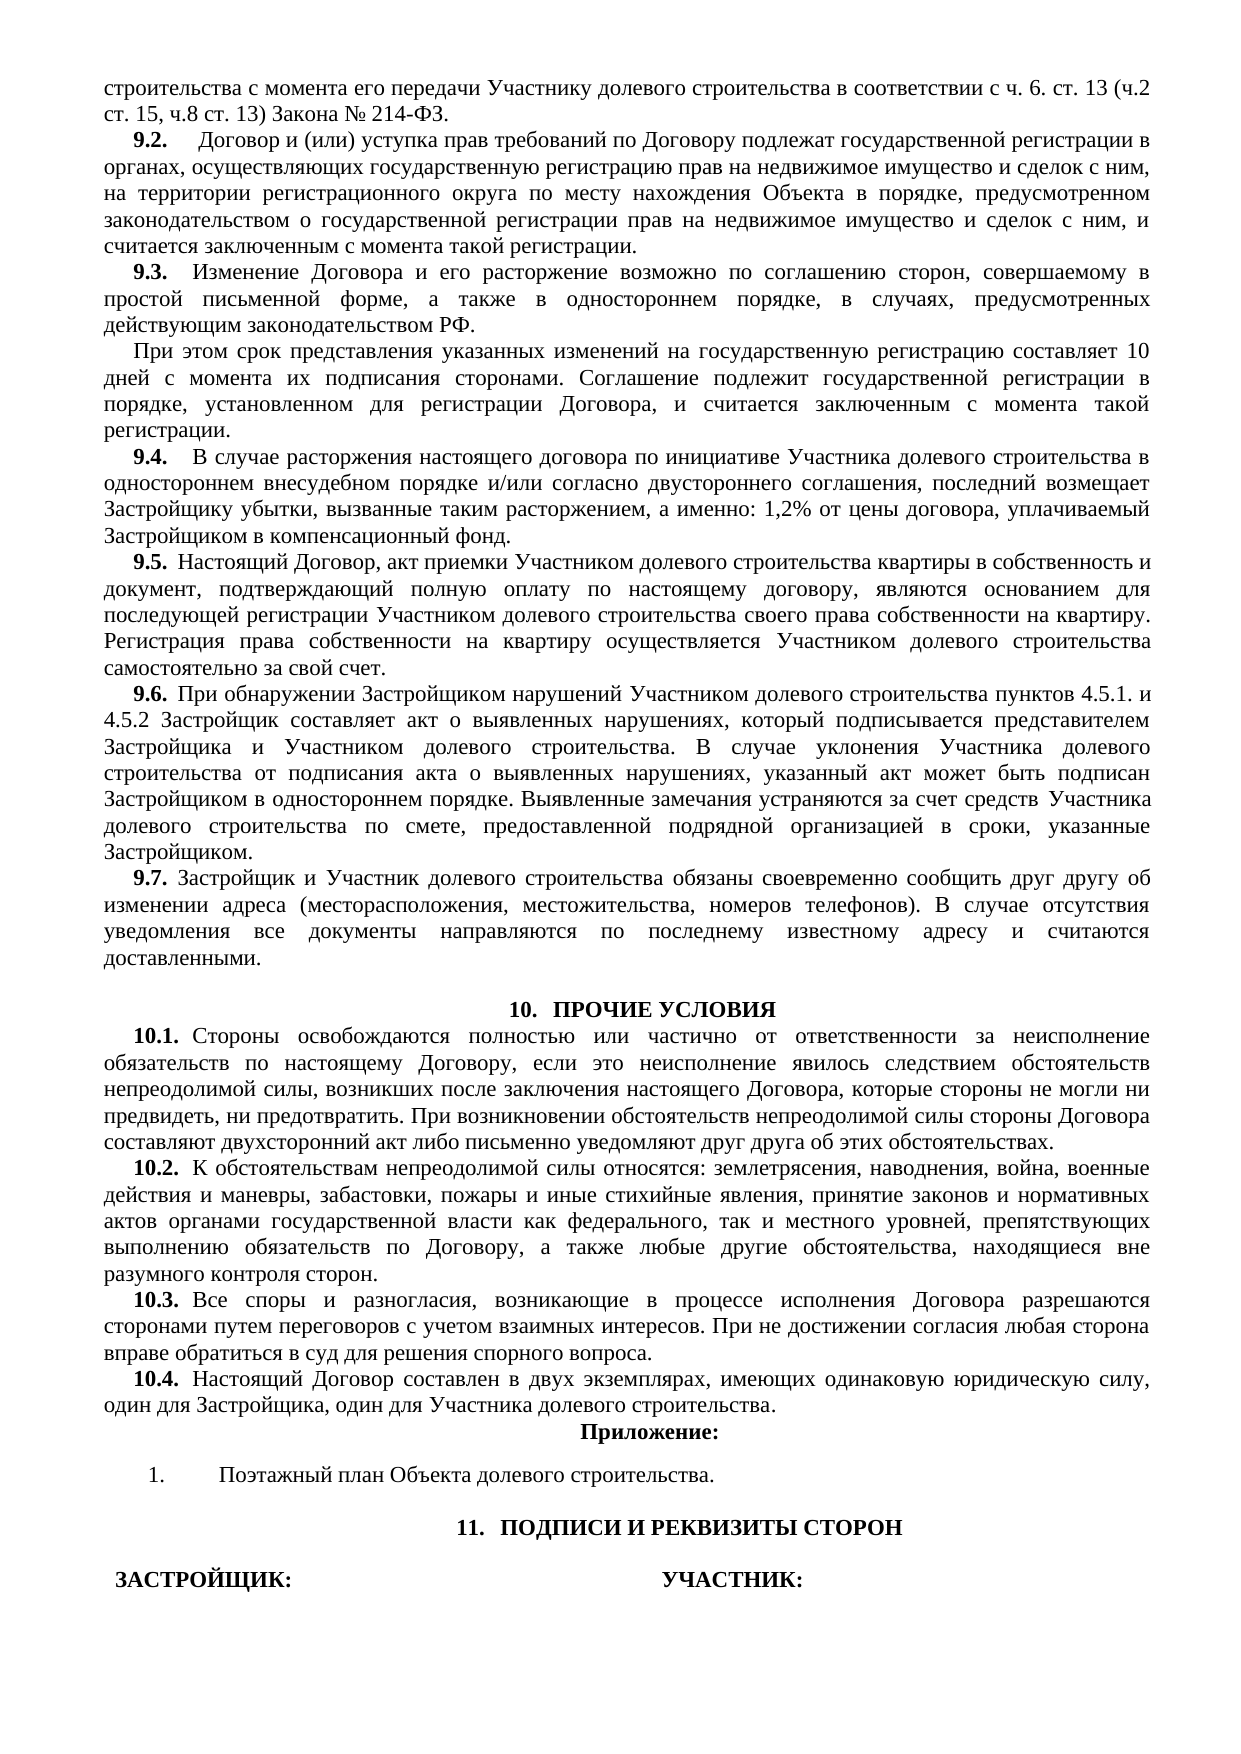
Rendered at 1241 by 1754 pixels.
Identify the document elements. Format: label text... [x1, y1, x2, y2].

list В случае расторжения настоящего договора по инициативе Участника долевого строительства в одностороннем внесудебном порядке и/или согласно двустороннего соглашения, последний возмещает Застройщику убытки, вызванные таким расторжением, а именно: 1,2% от цены договора, уплачиваемый Застройщиком в компенсационный фонд. [103, 443, 1152, 548]
text При этом срок представления указанных изменений на государственную регистрацию составляет 10 дней с момента их подписания сторонами. Соглашение подлежит государственной регистрации в порядке, установленном для регистрации Договора, и считается заключенным с момента такой регистрации. [103, 337, 1152, 443]
list Настоящий Договор составлен в двух экземплярах, имеющих одинаковую юридическую силу, один для Застройщика, один для Участника долевого строительства. [103, 1365, 1152, 1418]
list Договор и (или) уступка прав требований по Договору подлежат государственной регистрации в органах, осуществляющих государственную регистрацию прав на недвижимое имущество и сделок с ним, на территории регистрационного округа по месту нахождения Объекта в порядке, предусмотренном законодательством о государственной регистрации прав на недвижимое имущество и сделок с ним, и считается заключенным с момента такой регистрации. [103, 127, 1152, 258]
list Стороны освобождаются полностью или частично от ответственности за неисполнение обязательств по настоящему Договору, если это неисполнение явилось следствием обстоятельств непреодолимой силы, возникших после заключения настоящего Договора, которые стороны не могли ни предвидеть, ни предотвратить. При возникновении обстоятельств непреодолимой силы стороны Договора составляют двухсторонний акт либо письменно уведомляют друг друга об этих обстоятельствах. [103, 1023, 1152, 1154]
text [103, 74, 1152, 127]
list Изменение Договора и его расторжение возможно по соглашению сторон, совершаемому в простой письменной форме, а также в одностороннем порядке, в случаях, предусмотренных действующим законодательством РФ. [103, 258, 1152, 337]
list ПРОЧИЕ УСЛОВИЯ [103, 996, 1152, 1023]
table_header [104, 1566, 576, 1606]
list Настоящий Договор, акт приемки Участником долевого строительства квартиры в собственность и документ, подтверждающий полную оплату по настоящему договору, являются основанием для последующей регистрации Участником долевого строительства своего права собственности на квартиру. Регистрация права собственности на квартиру осуществляется Участником долевого строительства самостоятельно за свой счет. [103, 548, 1152, 680]
list Застройщик и Участник долевого строительства обязаны своевременно сообщить друг другу об изменении адреса (месторасположения, местожительства, номеров телефонов). В случае отсутствия уведомления все документы направляются по последнему известному адресу и считаются доставленными. [103, 864, 1152, 970]
list Поэтажный план Объекта долевого строительства. [103, 1461, 1152, 1487]
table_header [576, 1566, 1181, 1606]
list При обнаружении Застройщиком нарушений Участником долевого строительства пунктов 4.5.1. и 4.5.2 Застройщик составляет акт о выявленных нарушениях, который подписывается представителем Застройщика и Участником долевого строительства. В случае уклонения Участника долевого строительства от подписания акта о выявленных нарушениях, указанный акт может быть подписан Застройщиком в одностороннем порядке. Выявленные замечания устраняются за счет средств Участника долевого строительства по смете, предоставленной подрядной организацией в сроки, указанные Застройщиком. [103, 680, 1152, 864]
list К обстоятельствам непреодолимой силы относятся: землетрясения, наводнения, война, военные действия и маневры, забастовки, пожары и иные стихийные явления, принятие законов и нормативных актов органами государственной власти как федерального, так и местного уровней, препятствующих выполнению обязательств по Договору, а также любые другие обстоятельства, находящиеся вне разумного контроля сторон. [103, 1154, 1152, 1286]
text Приложение: [103, 1418, 1152, 1444]
list Все споры и разногласия, возникающие в процессе исполнения Договора разрешаются сторонами путем переговоров с учетом взаимных интересов. При не достижении согласия любая сторона вправе обратиться в суд для решения спорного вопроса. [103, 1286, 1152, 1365]
list ПОДПИСИ И РЕКВИЗИТЫ СТОРОН [103, 1514, 1152, 1540]
